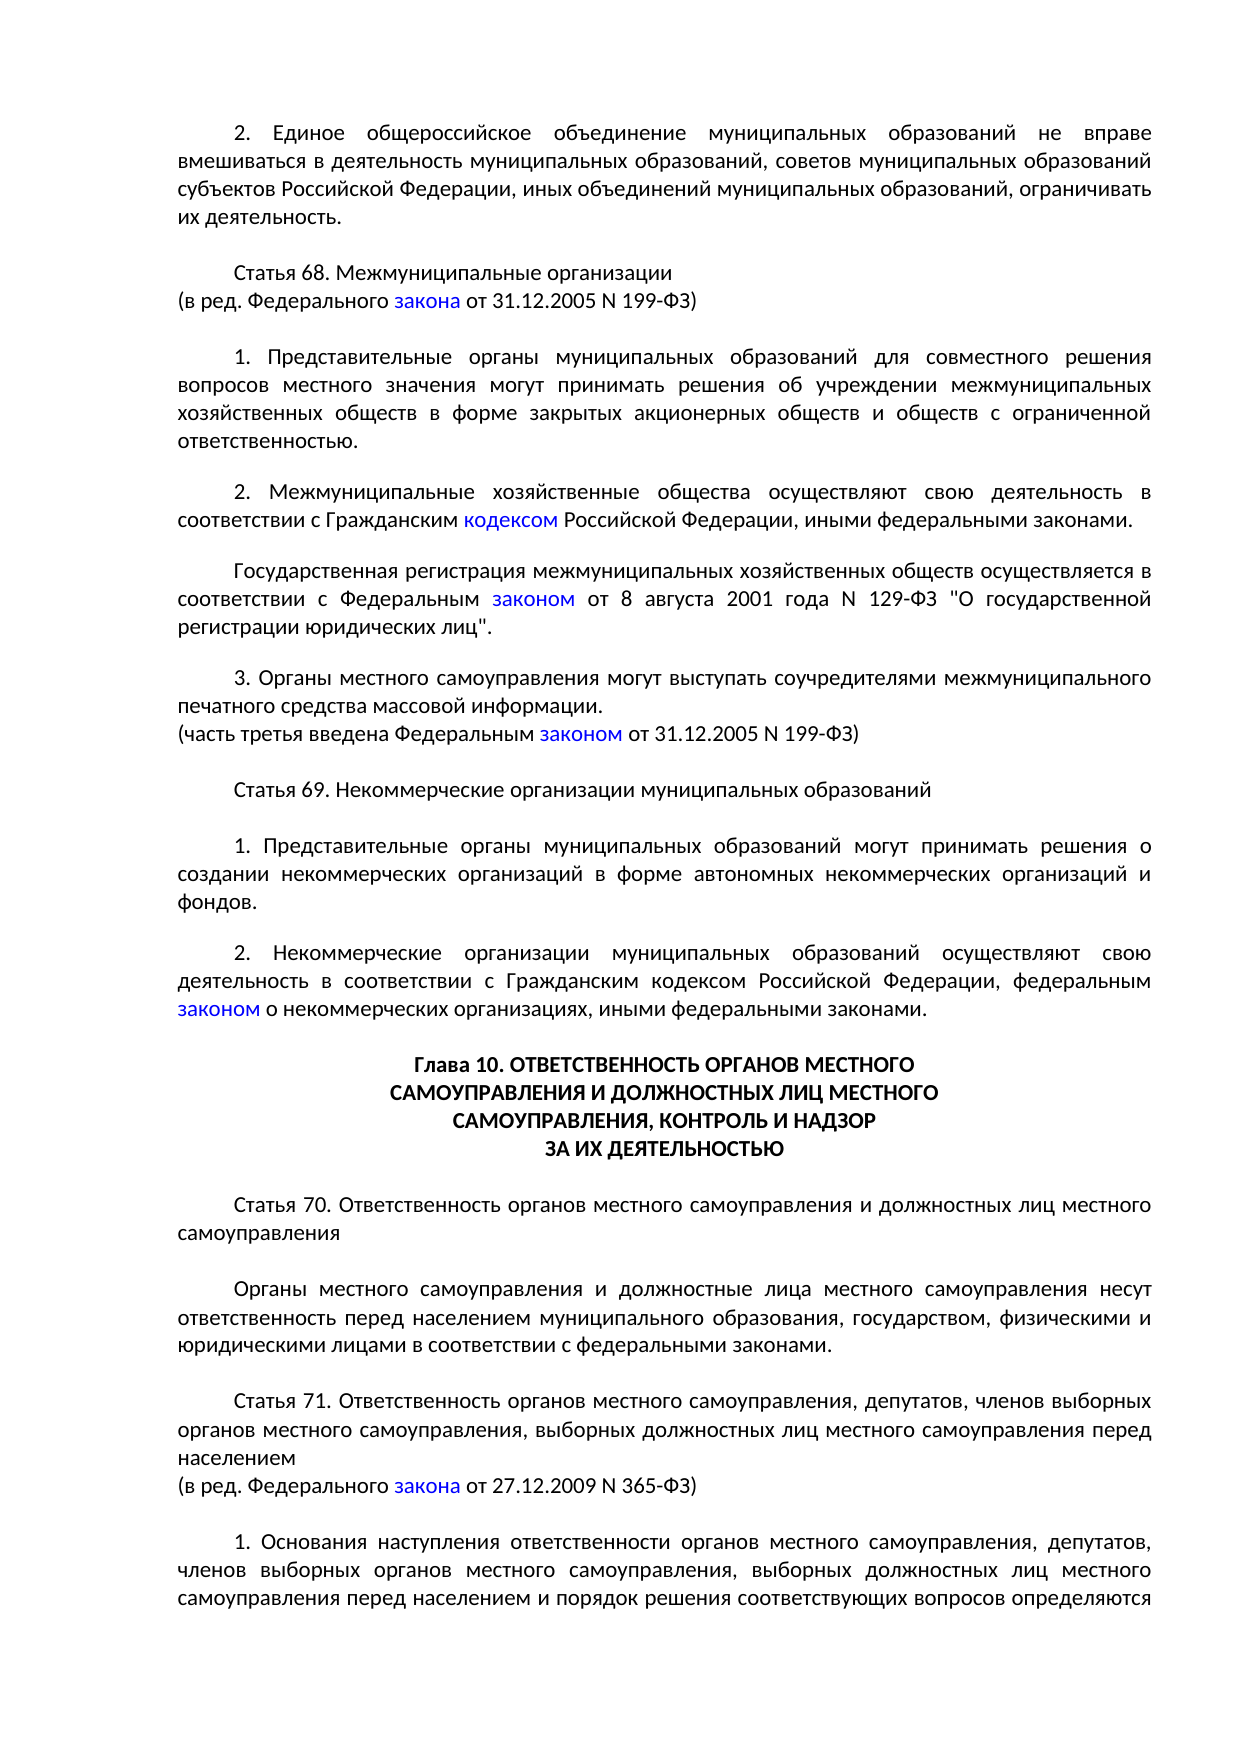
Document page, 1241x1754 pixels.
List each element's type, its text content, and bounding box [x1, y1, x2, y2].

title САМОУПРАВЛЕНИЯ, КОНТРОЛЬ И НАДЗОР [177, 1106, 1152, 1134]
text 1. Представительные органы муниципальных образований для совместного решения вопросов местного значения могут принимать решения об учреждении межмуниципальных хозяйственных обществ в форме закрытых акционерных обществ и обществ с ограниченной ответственностью. [177, 342, 1152, 454]
text Статья 68. Межмуниципальные организации [177, 258, 1152, 286]
text Государственная регистрация межмуниципальных хозяйственных обществ осуществляется в соответствии с Федеральным законом от 8 августа 2001 года N 129-ФЗ "О государственной регистрации юридических лиц". [177, 556, 1152, 640]
text (в ред. Федерального закона от 27.12.2009 N 365-ФЗ) [177, 1471, 1152, 1499]
text 2. Межмуниципальные хозяйственные общества осуществляют свою деятельность в соответствии с Гражданским кодексом Российской Федерации, иными федеральными законами. [177, 477, 1152, 533]
text (в ред. Федерального закона от 31.12.2005 N 199-ФЗ) [177, 286, 1152, 314]
text Статья 70. Ответственность органов местного самоуправления и должностных лиц местного самоуправления [177, 1191, 1152, 1247]
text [177, 1527, 1152, 1611]
text Статья 71. Ответственность органов местного самоуправления, депутатов, членов выборных органов местного самоуправления, выборных должностных лиц местного самоуправления перед населением [177, 1387, 1152, 1471]
text 2. Единое общероссийское объединение муниципальных образований не вправе вмешиваться в деятельность муниципальных образований, советов муниципальных образований субъектов Российской Федерации, иных объединений муниципальных образований, ограничивать их деятельность. [177, 118, 1152, 230]
title Глава 10. ОТВЕТСТВЕННОСТЬ ОРГАНОВ МЕСТНОГО [177, 1050, 1152, 1078]
text 3. Органы местного самоуправления могут выступать соучредителями межмуниципального печатного средства массовой информации. [177, 663, 1152, 719]
text Статья 69. Некоммерческие организации муниципальных образований [177, 775, 1152, 803]
text Органы местного самоуправления и должностные лица местного самоуправления несут ответственность перед населением муниципального образования, государством, физическими и юридическими лицами в соответствии с федеральными законами. [177, 1274, 1152, 1359]
title ЗА ИХ ДЕЯТЕЛЬНОСТЬЮ [177, 1134, 1152, 1162]
text 1. Представительные органы муниципальных образований могут принимать решения о создании некоммерческих организаций в форме автономных некоммерческих организаций и фондов. [177, 831, 1152, 915]
text (часть третья введена Федеральным законом от 31.12.2005 N 199-ФЗ) [177, 719, 1152, 747]
text 2. Некоммерческие организации муниципальных образований осуществляют свою деятельность в соответствии с Гражданским кодексом Российской Федерации, федеральным законом о некоммерческих организациях, иными федеральными законами. [177, 938, 1152, 1022]
title САМОУПРАВЛЕНИЯ И ДОЛЖНОСТНЫХ ЛИЦ МЕСТНОГО [177, 1078, 1152, 1106]
